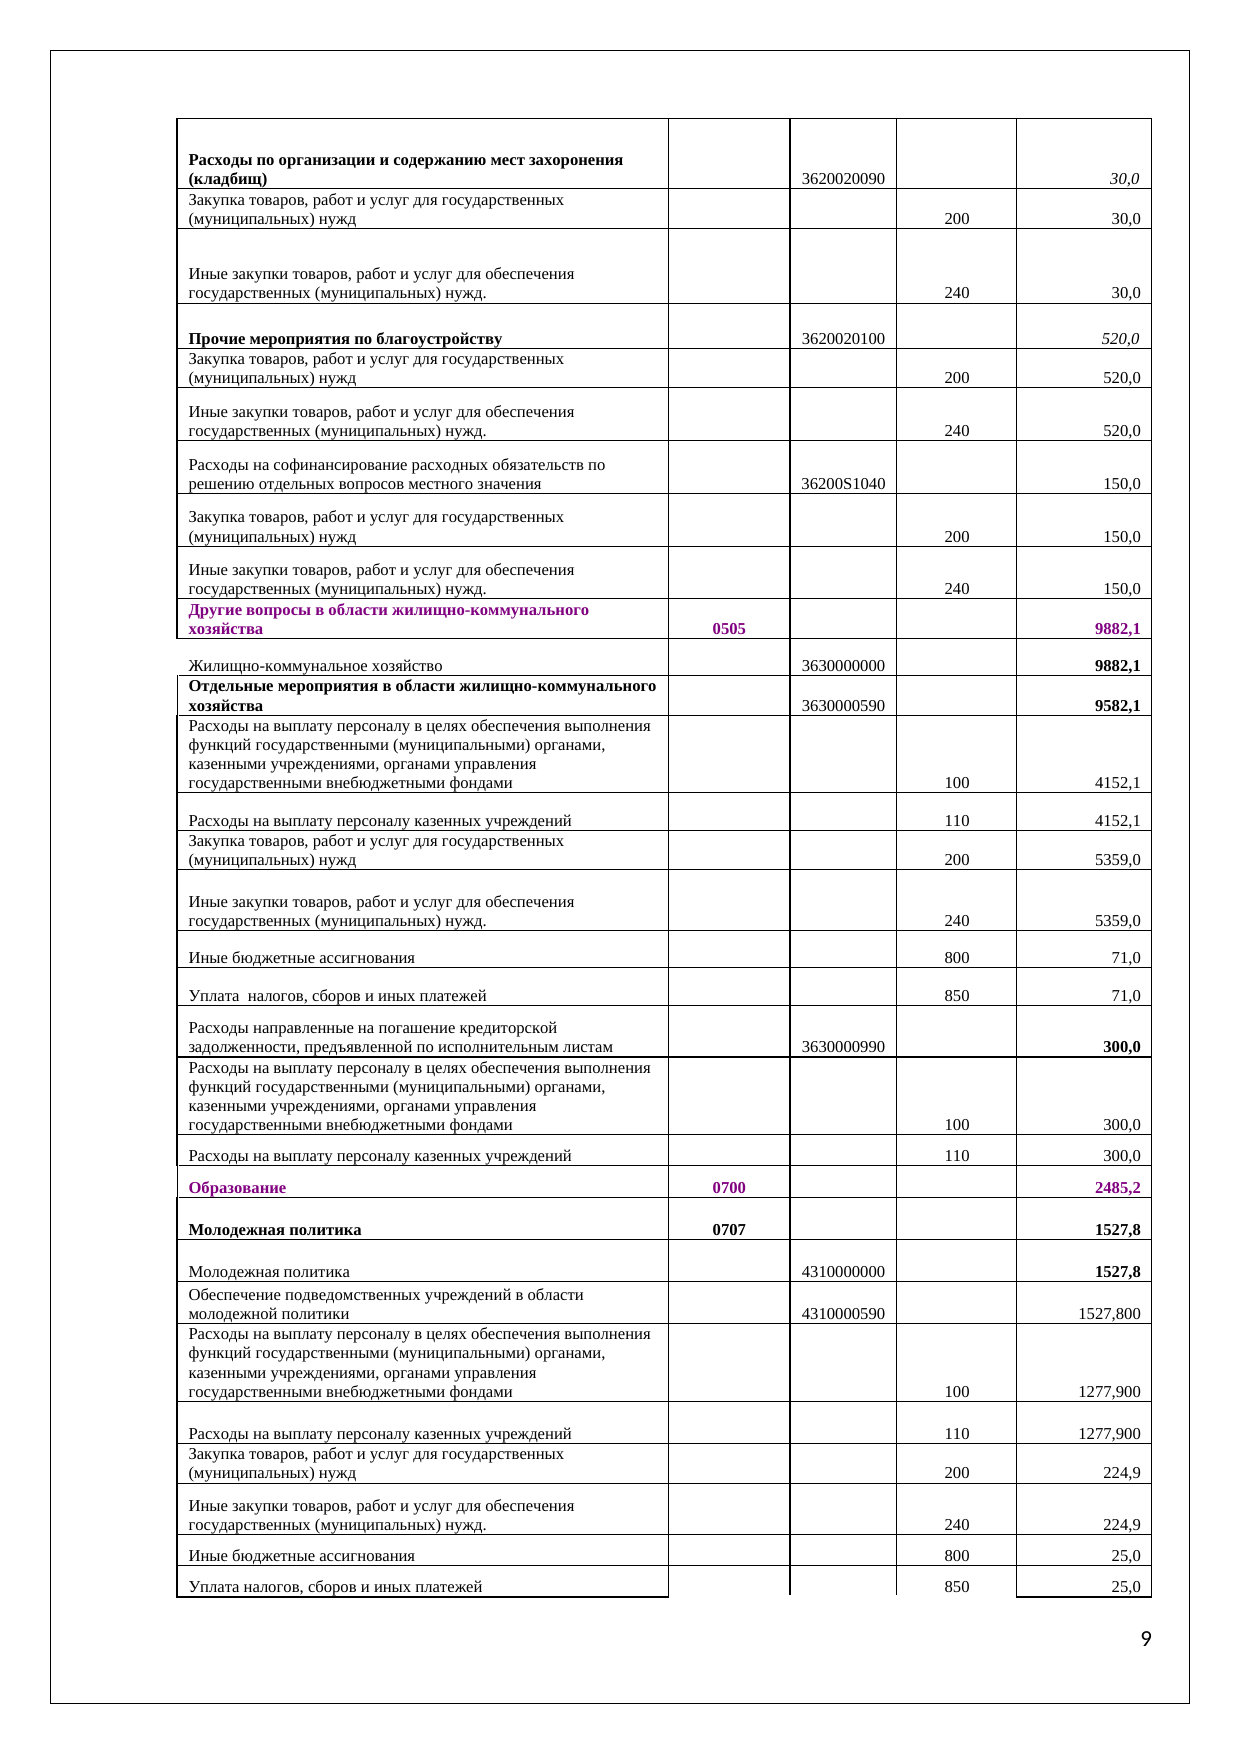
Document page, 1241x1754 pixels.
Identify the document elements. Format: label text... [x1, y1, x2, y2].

table_cell 9882,1 [1017, 599, 1151, 638]
table_cell [897, 119, 1016, 188]
table_cell [897, 1282, 1016, 1323]
table_cell Отдельные мероприятия в области жилищно-коммунального хозяйства [178, 676, 668, 714]
table_cell [669, 870, 789, 930]
table_cell 0700 [669, 1166, 789, 1197]
table_cell 224,9 [1017, 1444, 1151, 1482]
table_cell Иные закупки товаров, работ и услуг для обеспечения государственных (муниципальных) нужд. [178, 870, 668, 930]
table_cell [669, 441, 789, 493]
table_cell [791, 1484, 896, 1534]
table_cell [669, 189, 789, 228]
table_cell [791, 1535, 896, 1565]
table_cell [178, 189, 668, 228]
table_cell [669, 1006, 789, 1056]
table_cell Другие вопросы в области жилищно-коммунального хозяйства [178, 599, 668, 638]
table_cell [791, 1324, 896, 1401]
table_cell 9882,1 [1017, 639, 1151, 675]
table_cell 200 [897, 349, 1016, 387]
table_cell 150,0 [1017, 494, 1151, 546]
table_cell [791, 793, 896, 830]
table_cell [669, 1282, 789, 1323]
table_cell 30,0 [1017, 229, 1151, 302]
table_cell [791, 547, 896, 598]
table_cell [791, 870, 896, 930]
table_cell [791, 1058, 896, 1134]
table_cell [669, 1444, 789, 1482]
table_cell [897, 1006, 1016, 1056]
table_cell Иные закупки товаров, работ и услуг для обеспечения государственных (муниципальных) нужд. [178, 388, 668, 440]
table_cell 71,0 [1017, 931, 1151, 967]
table_cell 800 [897, 931, 1016, 967]
table_cell 4152,1 [1017, 716, 1151, 792]
table_cell [791, 831, 896, 869]
table_cell Иные бюджетные ассигнования [178, 931, 668, 967]
table_cell 520,0 [1017, 349, 1151, 387]
table_cell 150,0 [1017, 547, 1151, 598]
table_cell [791, 229, 896, 302]
table_cell Расходы по организации и содержанию мест захоронения (кладбищ) [178, 119, 668, 188]
table_cell 110 [897, 1135, 1016, 1165]
table_cell 240 [897, 870, 1016, 930]
table_cell 2485,2 [1017, 1166, 1151, 1197]
table_cell 4310000590 [791, 1282, 896, 1323]
table_cell [669, 1535, 789, 1565]
table_cell [897, 599, 1016, 638]
table_cell 240 [897, 547, 1016, 598]
table_cell Молодежная политика [178, 1198, 668, 1239]
table_cell 3620020100 [791, 304, 896, 348]
table_cell [791, 349, 896, 387]
table_cell [897, 304, 1016, 348]
table_cell 1527,8 [1017, 1198, 1151, 1239]
table_cell Расходы на выплату персоналу казенных учреждений [178, 1135, 668, 1165]
table_cell [791, 1444, 896, 1482]
table_cell [669, 119, 789, 188]
table_cell [669, 1484, 789, 1534]
table_cell 3630000590 [791, 676, 896, 714]
table_cell [669, 1058, 789, 1134]
table_cell Жилищно-коммунальное хозяйство [177, 639, 668, 675]
table_cell 3630000990 [791, 1006, 896, 1056]
table_cell Расходы на выплату персоналу казенных учреждений [178, 1402, 668, 1443]
table_cell 4310000000 [791, 1240, 896, 1281]
table_cell 150,0 [1017, 441, 1151, 493]
table_cell 100 [897, 716, 1016, 792]
table_cell 4152,1 [1017, 793, 1151, 830]
table_cell 300,0 [1017, 1006, 1151, 1056]
table_cell [791, 1166, 896, 1197]
table_cell Иные закупки товаров, работ и услуг для обеспечения государственных (муниципальных) нужд. [178, 1484, 668, 1534]
table_cell [669, 494, 789, 546]
table_cell [897, 1166, 1016, 1197]
table_cell 0707 [669, 1198, 789, 1239]
table_cell 300,0 [1017, 1135, 1151, 1165]
table_cell 850 [897, 968, 1016, 1005]
table_cell [669, 388, 789, 440]
table_cell Иные бюджетные ассигнования [178, 1535, 668, 1565]
table_cell Закупка товаров, работ и услуг для государственных (муниципальных) нужд [178, 831, 668, 869]
table_cell 200 [897, 494, 1016, 546]
table_cell [669, 968, 789, 1005]
table_cell [669, 639, 789, 675]
table_cell [669, 716, 789, 792]
table_cell [669, 1566, 790, 1596]
table_cell [669, 1402, 789, 1443]
table_cell Обеспечение подведомственных учреждений в области молодежной политики [178, 1282, 668, 1323]
table_cell 240 [897, 388, 1016, 440]
table_cell 3630000000 [791, 639, 896, 675]
table_cell [791, 388, 896, 440]
table_cell 1527,8 [1017, 1240, 1151, 1281]
table_cell 30,0 [1017, 119, 1151, 188]
table_cell 25,0 [1017, 1535, 1151, 1565]
table_cell 520,0 [1017, 388, 1151, 440]
table_cell Образование [178, 1166, 668, 1197]
table_cell [791, 1135, 896, 1165]
table_cell [669, 1135, 789, 1165]
table_cell [669, 793, 789, 830]
table_cell 200 [897, 1444, 1016, 1482]
table_cell 100 [897, 1324, 1016, 1401]
table_cell [669, 1324, 789, 1401]
table_cell [669, 676, 789, 714]
table_cell 240 [897, 229, 1016, 302]
table_cell Иные закупки товаров, работ и услуг для обеспечения государственных (муниципальных) нужд. [178, 229, 668, 302]
table_cell 0505 [669, 599, 789, 638]
table_cell 25,0 [1017, 1566, 1151, 1596]
table_cell Иные закупки товаров, работ и услуг для обеспечения государственных (муниципальных) нужд. [178, 547, 668, 598]
table_cell 240 [897, 1484, 1016, 1534]
table_cell [790, 1566, 897, 1596]
table_cell Расходы на выплату персоналу казенных учреждений [178, 793, 668, 830]
table_cell 30,0 [1017, 189, 1151, 228]
table_cell 800 [897, 1535, 1016, 1565]
table_cell [897, 1240, 1016, 1281]
table_cell 110 [897, 1402, 1016, 1443]
table_cell 3620020090 [791, 119, 896, 188]
table_cell [791, 494, 896, 546]
table_cell [791, 1402, 896, 1443]
table_cell Закупка товаров, работ и услуг для государственных (муниципальных) нужд [178, 1444, 668, 1482]
table_cell 1277,900 [1017, 1324, 1151, 1401]
table_cell Закупка товаров, работ и услуг для государственных (муниципальных) нужд [178, 494, 668, 546]
table_cell [897, 676, 1016, 714]
table_cell [897, 441, 1016, 493]
table_cell [791, 599, 896, 638]
table_cell [669, 349, 789, 387]
table_cell [791, 931, 896, 967]
table_cell 224,9 [1017, 1484, 1151, 1534]
table_cell Расходы направленные на погашение кредиторской задолженности, предъявленной по исполнительным листам [178, 1006, 668, 1056]
table_cell Закупка товаров, работ и услуг для государственных (муниципальных) нужд [178, 349, 668, 387]
table_cell Расходы на софинансирование расходных обязательств по решению отдельных вопросов местного значения [178, 441, 668, 493]
table_cell Уплата налогов, сборов и иных платежей [178, 1566, 668, 1596]
table_cell [791, 189, 896, 228]
table_cell 1527,800 [1017, 1282, 1151, 1323]
table_cell 110 [897, 793, 1016, 830]
table_cell [897, 639, 1016, 675]
table_cell Прочие мероприятия по благоустройству [178, 304, 668, 348]
table_cell [791, 716, 896, 792]
table_cell [669, 931, 789, 967]
table_cell 850 [897, 1566, 1016, 1596]
table_cell [791, 968, 896, 1005]
table_cell 200 [897, 189, 1016, 228]
table_cell Уплата налогов, сборов и иных платежей [178, 968, 668, 1005]
table_cell 9582,1 [1017, 676, 1151, 714]
table_cell 200 [897, 831, 1016, 869]
table_cell [669, 831, 789, 869]
table_cell 5359,0 [1017, 831, 1151, 869]
table_cell [897, 1198, 1016, 1239]
table_cell 5359,0 [1017, 870, 1151, 930]
table_cell 36200S1040 [791, 441, 896, 493]
table_cell [669, 547, 789, 598]
table_cell [669, 1240, 789, 1281]
table_cell [669, 229, 789, 302]
table_cell [669, 304, 789, 348]
table_cell 1277,900 [1017, 1402, 1151, 1443]
table_cell 100 [897, 1058, 1016, 1134]
table_cell [791, 1198, 896, 1239]
table_cell 300,0 [1017, 1058, 1151, 1134]
table_cell 520,0 [1017, 304, 1151, 348]
table_cell Молодежная политика [178, 1240, 668, 1281]
table_cell 71,0 [1017, 968, 1151, 1005]
